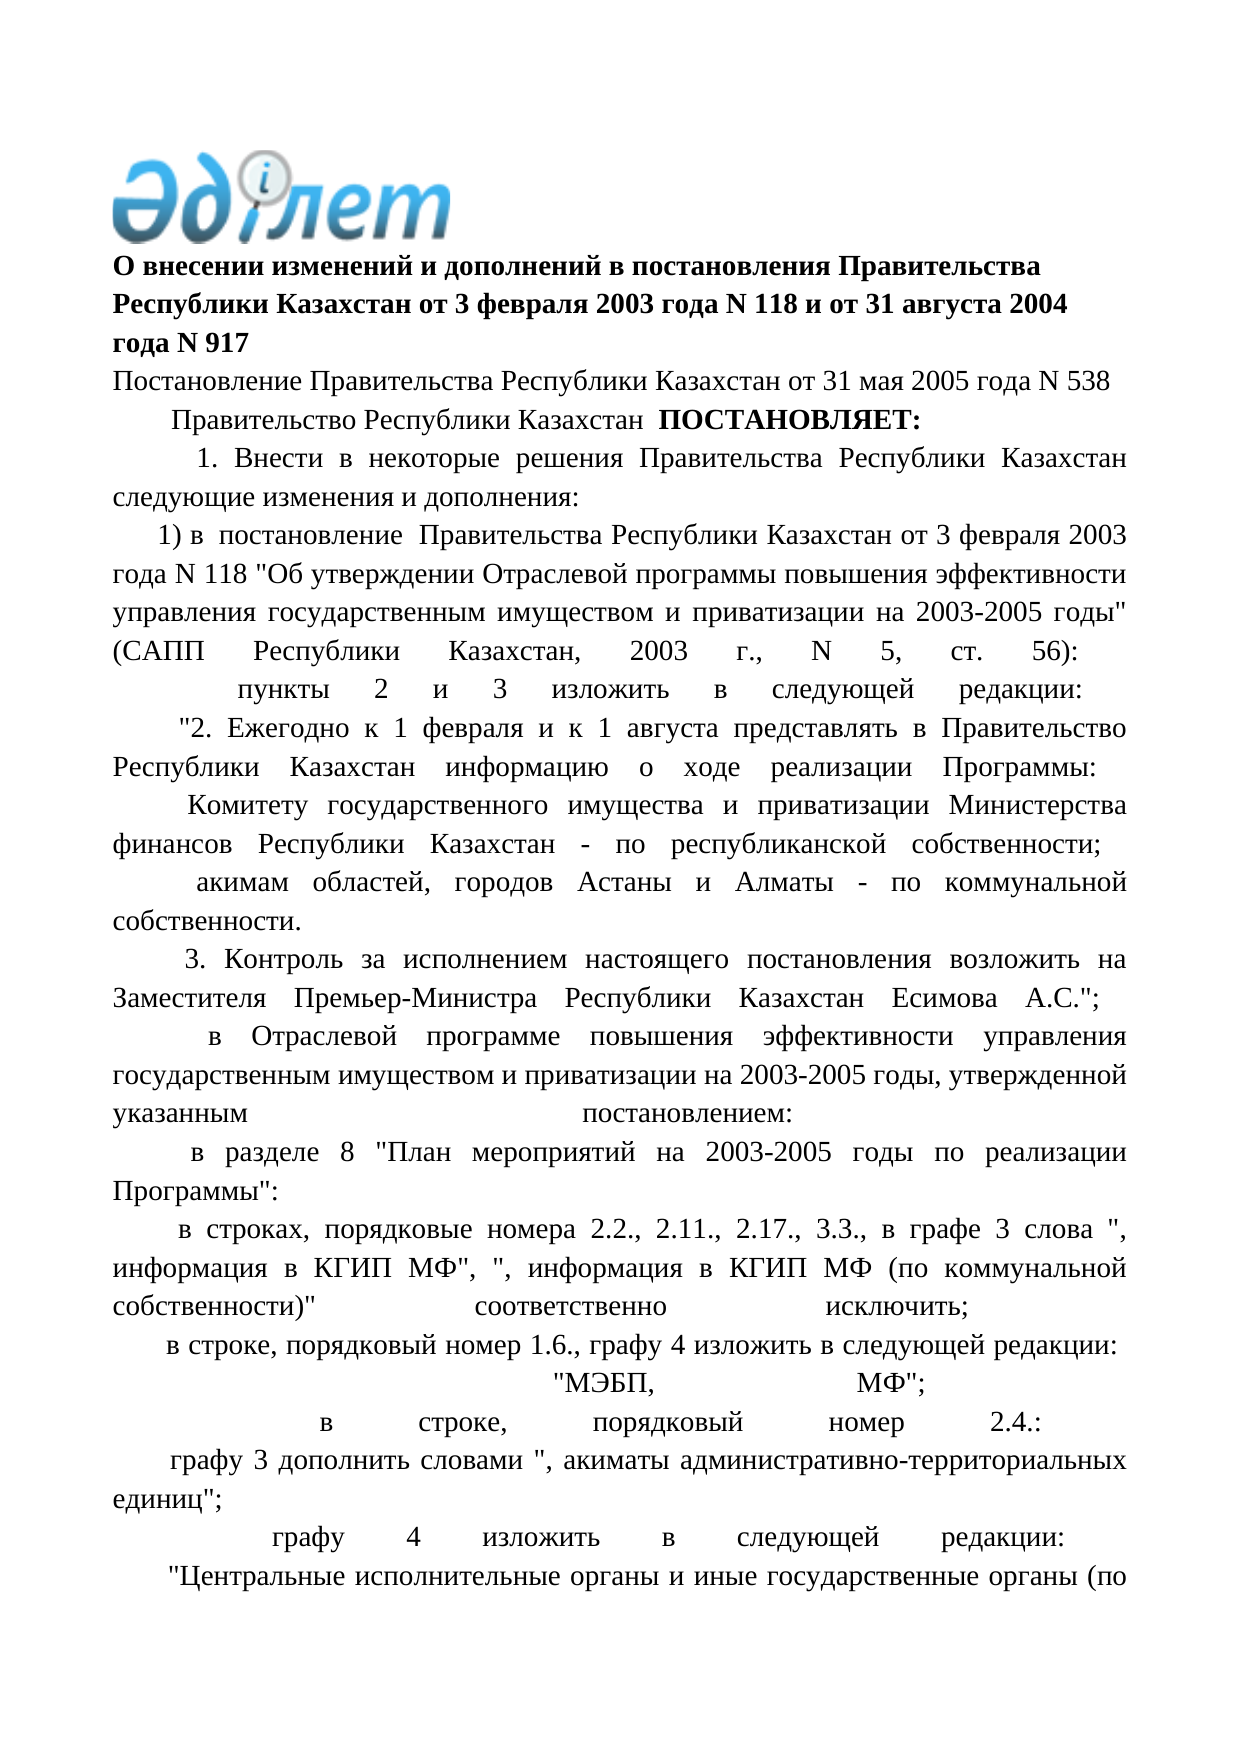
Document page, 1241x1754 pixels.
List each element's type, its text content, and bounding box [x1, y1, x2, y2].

text Правительство Республики Казахстан ПОСТАНОВЛЯЕТ: [112, 402, 1128, 435]
text 1. Внести в некоторые решения Правительства Республики Казахстан следующие изменения и дополнения: [112, 440, 1128, 512]
text О внесении изменений и дополнений в постановления Правительства Республики Казахстан от 3 февраля 2003 года N 118 и от 31 августа 2004 года N 917 [112, 248, 1128, 358]
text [112, 517, 1128, 1592]
picture [112, 150, 451, 244]
text Постановление Правительства Республики Казахстан от 31 мая 2005 года N 538 [112, 363, 1128, 397]
